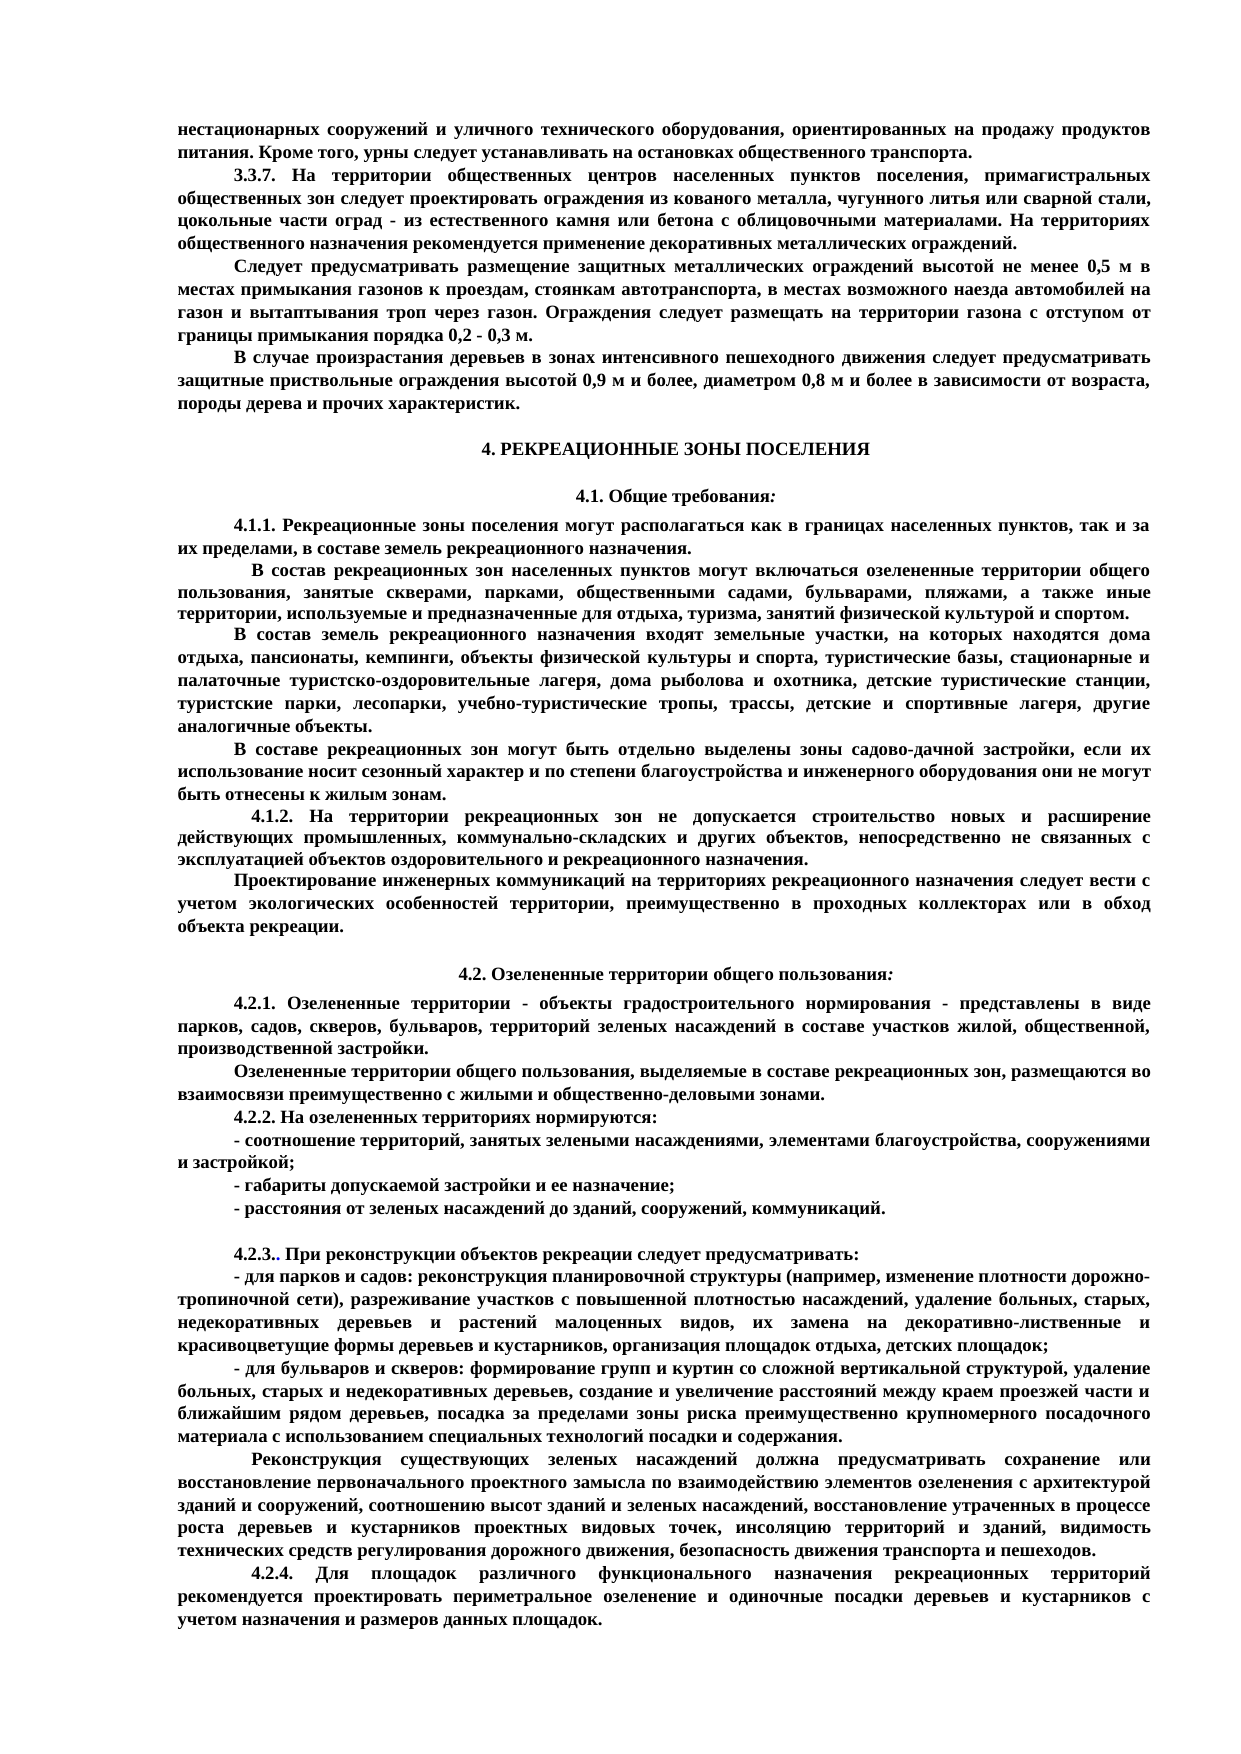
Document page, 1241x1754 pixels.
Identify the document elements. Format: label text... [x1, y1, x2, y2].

text 4.2.4. Для площадок различного функционального назначения рекреационных территорий рекомендуется проектировать периметральное озеленение и одиночные посадки деревьев и кустарников с учетом назначения и размеров данных площадок. [177, 1562, 1152, 1629]
text 3.3.7. На территории общественных центров населенных пунктов поселения, примагистральных общественных зон следует проектировать ограждения из кованого металла, чугунного литья или сварной стали, цокольные части оград - из естественного камня или бетона с облицовочными материалами. На территориях общественного назначения рекомендуется применение декоративных металлических ограждений. [177, 164, 1152, 254]
text 4.2.1. Озелененные территории - объекты градостроительного нормирования - представлены в виде парков, садов, скверов, бульваров, территорий зеленых насаждений в составе участков жилой, общественной, производственной застройки. [177, 992, 1152, 1059]
text Следует предусматривать размещение защитных металлических ограждений высотой не менее в местах примыкания газонов к проездам, стоянкам автотранспорта, в местах возможного наезда автомобилей на газон и вытаптывания троп через газон. Ограждения следует размещать на территории газона с отступом от границы примыкания порядка 0,2 - . [177, 255, 1152, 345]
text - габариты допускаемой застройки и ее назначение; [177, 1174, 1152, 1196]
text В составе рекреационных зон могут быть отдельно выделены зоны садово-дачной застройки, если их использование носит сезонный характер и по степени благоустройства и инженерного оборудования они не могут быть отнесены к жилым зонам. [177, 737, 1152, 804]
text 4.2.2. На озелененных территориях нормируются: [177, 1106, 1152, 1127]
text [177, 118, 1152, 162]
text Озелененные территории общего пользования, выделяемые в составе рекреационных зон, размещаются во взаимосвязи преимущественно с жилыми и общественно-деловыми зонами. [177, 1060, 1152, 1104]
text 4.1.1. Рекреационные зоны поселения могут располагаться как в границах населенных пунктов, так и за их пределами, в составе земель рекреационного назначения. [177, 514, 1152, 559]
text В состав рекреационных зон населенных пунктов могут включаться озелененные территории общего пользования, занятые скверами, парками, общественными садами, бульварами, пляжами, а также иные территории, используемые и предназначенные для отдыха, туризма, занятий физической культурой и спортом. [177, 560, 1152, 623]
text В случае произрастания деревьев в зонах интенсивного пешеходного движения следует предусматривать защитные приствольные ограждения высотой и более, диаметром и более в зависимости от возраста, породы дерева и прочих характеристик. [177, 346, 1152, 413]
text - расстояния от зеленых насаждений до зданий, сооружений, коммуникаций. [177, 1197, 1152, 1218]
text Реконструкция существующих зеленых насаждений должна предусматривать сохранение или восстановление первоначального проектного замысла по взаимодействию элементов озеленения с архитектурой зданий и сооружений, соотношению высот зданий и зеленых насаждений, восстановление утраченных в процессе роста деревьев и кустарников проектных видовых точек, инсоляцию территорий и зданий, видимость технических средств регулирования дорожного движения, безопасность движения транспорта и пешеходов. [177, 1448, 1152, 1561]
text 4.2. Озелененные территории общего пользования: [177, 963, 1152, 984]
text - для бульваров и скверов: формирование групп и куртин со сложной вертикальной структурой, удаление больных, старых и недекоративных деревьев, создание и увеличение расстояний между краем проезжей части и ближайшим рядом деревьев, посадка за пределами зоны риска преимущественно крупномерного посадочного материала с использованием специальных технологий посадки и содержания. [177, 1357, 1152, 1447]
text В состав земель рекреационного назначения входят земельные участки, на которых находятся дома отдыха, пансионаты, кемпинги, объекты физической культуры и спорта, туристические базы, стационарные и палаточные туристско-оздоровительные лагеря, дома рыболова и охотника, детские туристические станции, туристские парки, лесопарки, учебно-туристические тропы, трассы, детские и спортивные лагеря, другие аналогичные объекты. [177, 623, 1152, 736]
text 4. РЕКРЕАЦИОННЫЕ ЗОНЫ ПОСЕЛЕНИЯ [177, 437, 1152, 459]
text 4.1. Общие требования: [177, 485, 1152, 507]
text - соотношение территорий, занятых зелеными насаждениями, элементами благоустройства, сооружениями и застройкой; [177, 1128, 1152, 1173]
text Проектирование инженерных коммуникаций на территориях рекреационного назначения следует вести с учетом экологических особенностей территории, преимущественно в проходных коллекторах или в обход объекта рекреации. [177, 869, 1152, 936]
text 4.2.3.. При реконструкции объектов рекреации следует предусматривать: [177, 1243, 1152, 1264]
text 4.1.2. На территории рекреационных зон не допускается строительство новых и расширение действующих промышленных, коммунально-складских и других объектов, непосредственно не связанных с эксплуатацией объектов оздоровительного и рекреационного назначения. [177, 806, 1152, 869]
text - для парков и садов: реконструкция планировочной структуры (например, изменение плотности дорожно-тропиночной сети), разреживание участков с повышенной плотностью насаждений, удаление больных, старых, недекоративных деревьев и растений малоценных видов, их замена на декоративно-лиственные и красивоцветущие формы деревьев и кустарников, организация площадок отдыха, детских площадок; [177, 1265, 1152, 1355]
